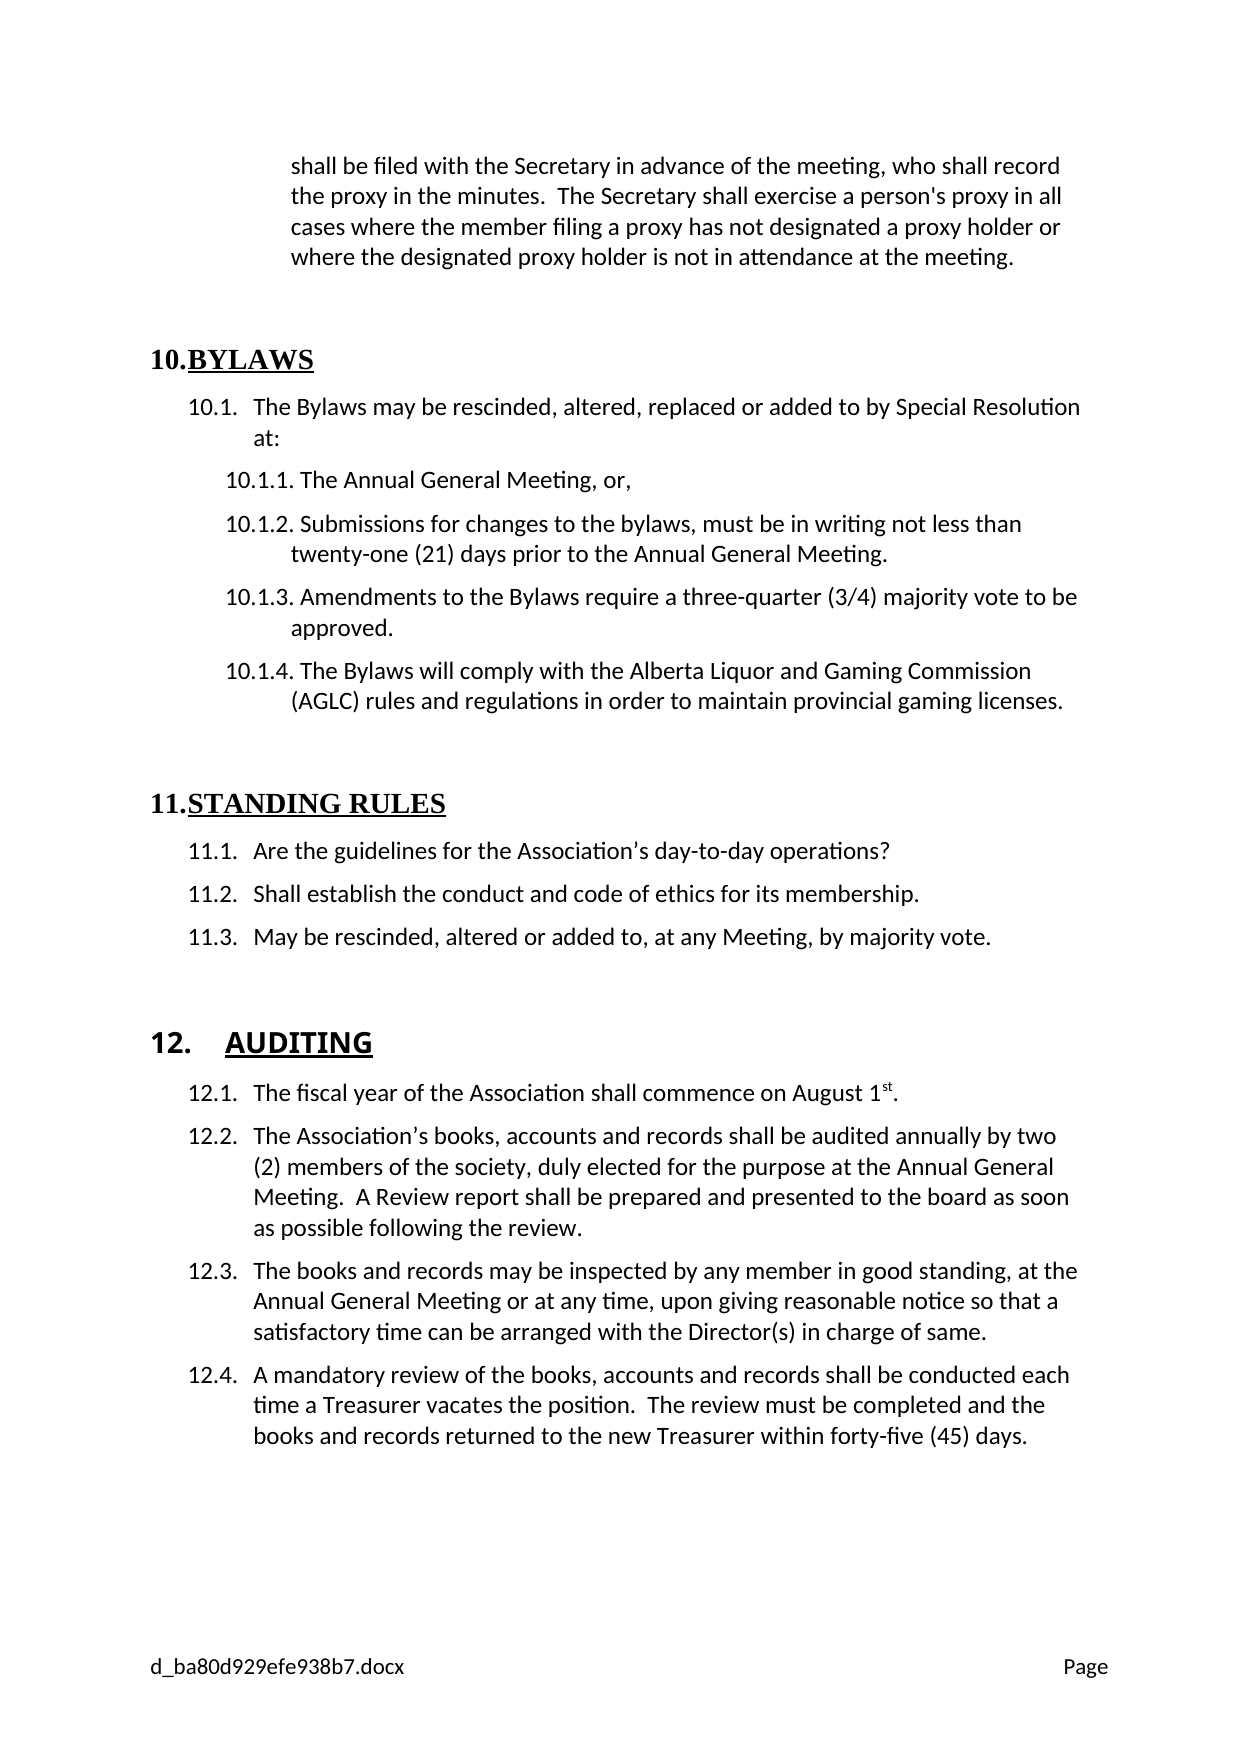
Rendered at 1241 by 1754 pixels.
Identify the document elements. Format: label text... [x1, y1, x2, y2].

list The Bylaws may be rescinded, altered, replaced or added to by Special Resolution at: [187, 391, 1090, 452]
list The Association’s books, accounts and records shall be audited annually by two (2) members of the society, duly elected for the purpose at the Annual General Meeting. A Review report shall be prepared and presented to the board as soon as possible following the review. [187, 1120, 1090, 1242]
subtitle BYLAWS [150, 342, 1090, 376]
list A mandatory review of the books, accounts and records shall be conducted each time a Treasurer vacates the position. The review must be completed and the books and records returned to the new Treasurer within forty-five (45) days. [187, 1359, 1090, 1450]
list May be rescinded, altered or added to, at any Meeting, by majority vote. [187, 921, 1090, 951]
list The Bylaws will comply with the Alberta Liquor and Gaming Commission (AGLC) rules and regulations in order to maintain provincial gaming licenses. [225, 655, 1090, 716]
subtitle AUDITING [150, 1022, 1090, 1062]
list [225, 150, 1090, 272]
subtitle STANDING RULES [150, 786, 1090, 820]
list The Annual General Meeting, or, [225, 465, 1090, 495]
list Shall establish the conduct and code of ethics for its membership. [187, 878, 1090, 908]
list Amendments to the Bylaws require a three-quarter (3/4) majority vote to be approved. [225, 581, 1090, 642]
list Are the guidelines for the Association’s day-to-day operations? [187, 835, 1090, 865]
list The books and records may be inspected by any member in good standing, at the Annual General Meeting or at any time, upon giving reasonable notice so that a satisfactory time can be arranged with the Director(s) in charge of same. [187, 1255, 1090, 1346]
list The fiscal year of the Association shall commence on August 1st. [187, 1077, 1090, 1108]
list Submissions for changes to the bylaws, must be in writing not less than twenty-one (21) days prior to the Annual General Meeting. [225, 508, 1090, 569]
